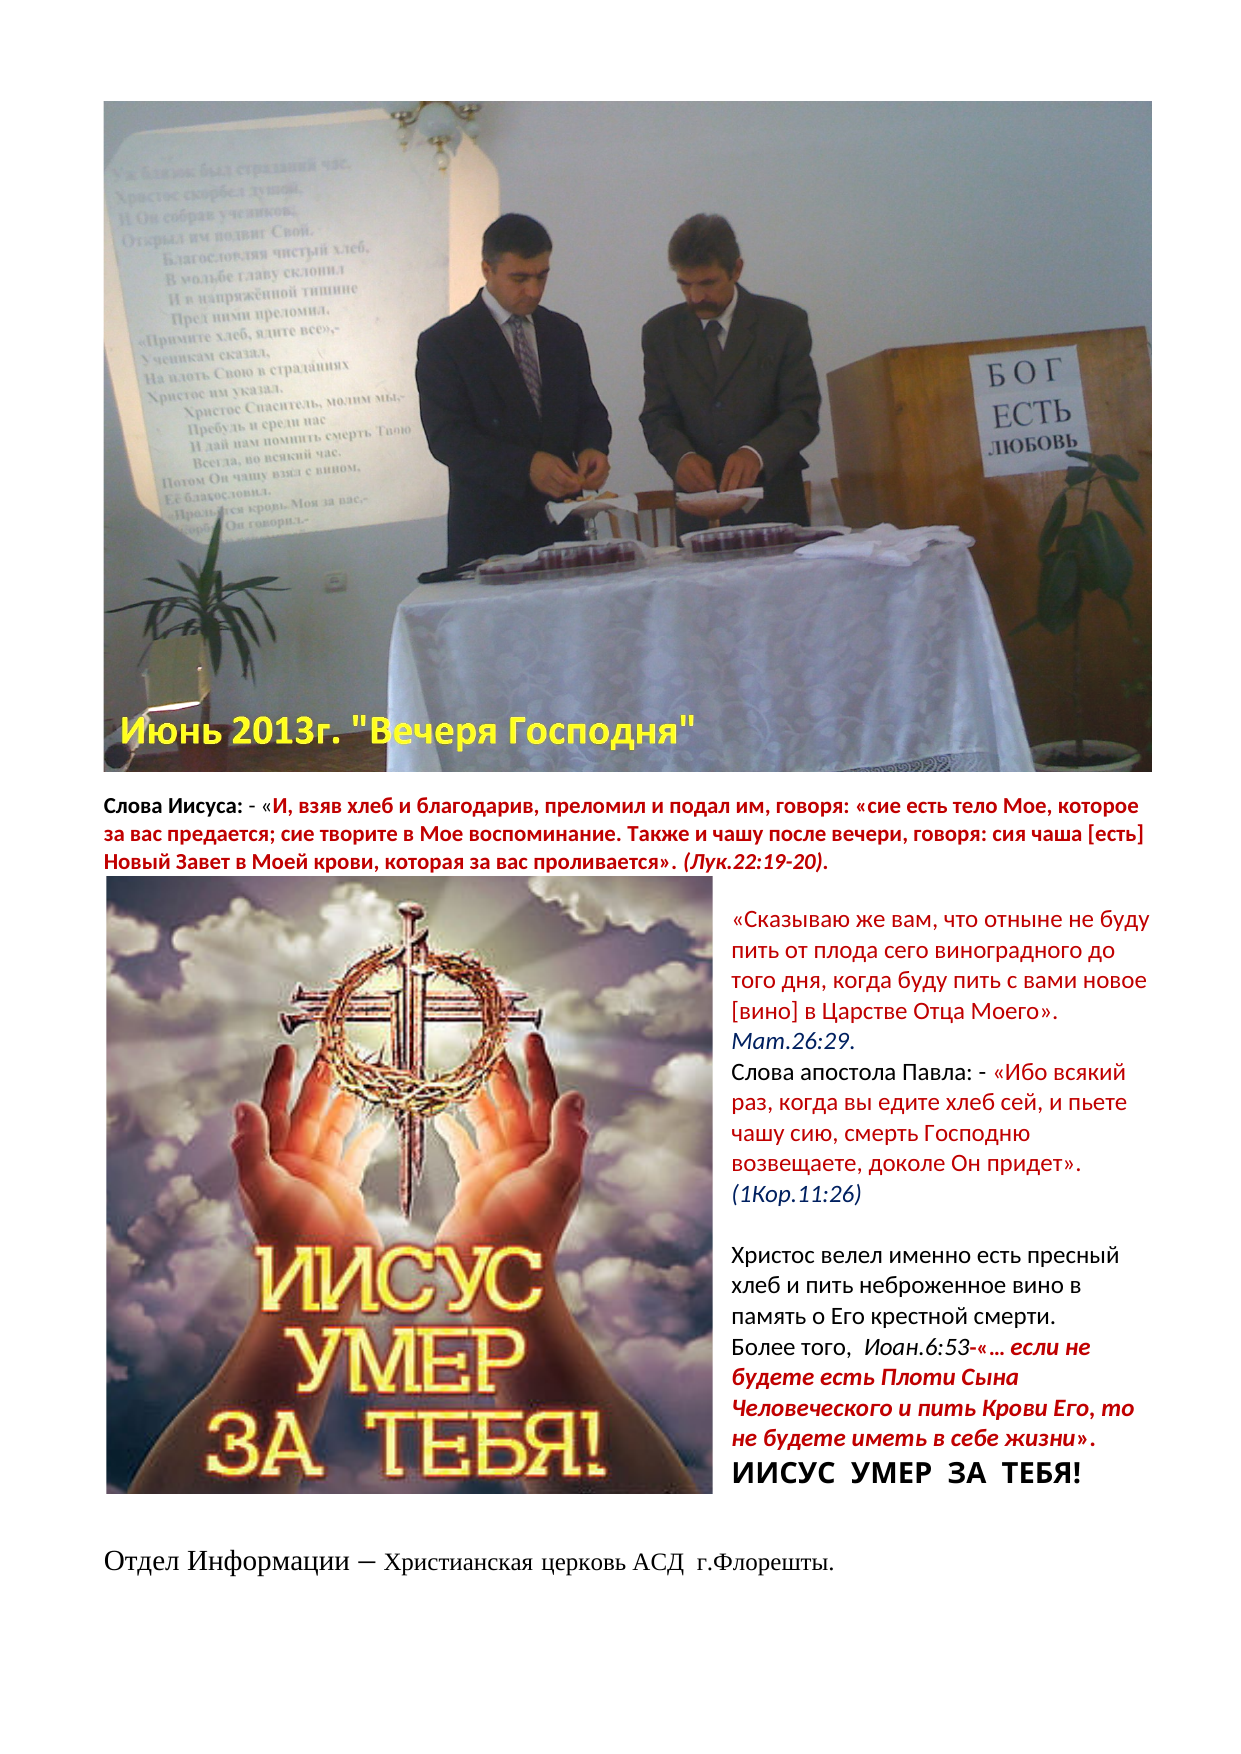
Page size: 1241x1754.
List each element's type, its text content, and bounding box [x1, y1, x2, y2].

picture [106, 876, 713, 1494]
text Христос велел именно есть пресный хлеб и пить неброженное вино в память о Его крестной смерти. [713, 1239, 1152, 1331]
text Более того, Иоан.6:53-«… если не будете есть Плоти Сына Человеческого и пить Крови Его, то не будете иметь в себе жизни». [713, 1331, 1152, 1453]
text ИИСУС УМЕР ЗА ТЕБЯ! [713, 1453, 1152, 1492]
text Отдел Информации – Христианская церковь АСД г.Флорешты. [103, 1539, 1152, 1578]
text Слова апостола Павла: - «Ибо всякий раз, когда вы едите хлеб сей, и пьете чашу сию, смерть Господню возвещаете, доколе Он придет». (1Кор.11:26) [713, 1056, 1152, 1208]
text Слова Иисуса: - «И, взяв хлеб и благодарив, преломил и подал им, говоря: «сие есть тело Мое, которое за вас предается; сие творите в Мое воспоминание. Также и чашу после вечери, говоря: сия чаша [есть] Новый Завет в Моей крови, которая за вас проливается». (Лук.22:19-20). [103, 791, 1152, 875]
text «Сказываю же вам, что отныне не буду пить от плода сего виноградного до того дня, когда буду пить с вами новое [вино] в Царстве Отца Моего». Мат.26:29. [713, 903, 1152, 1056]
